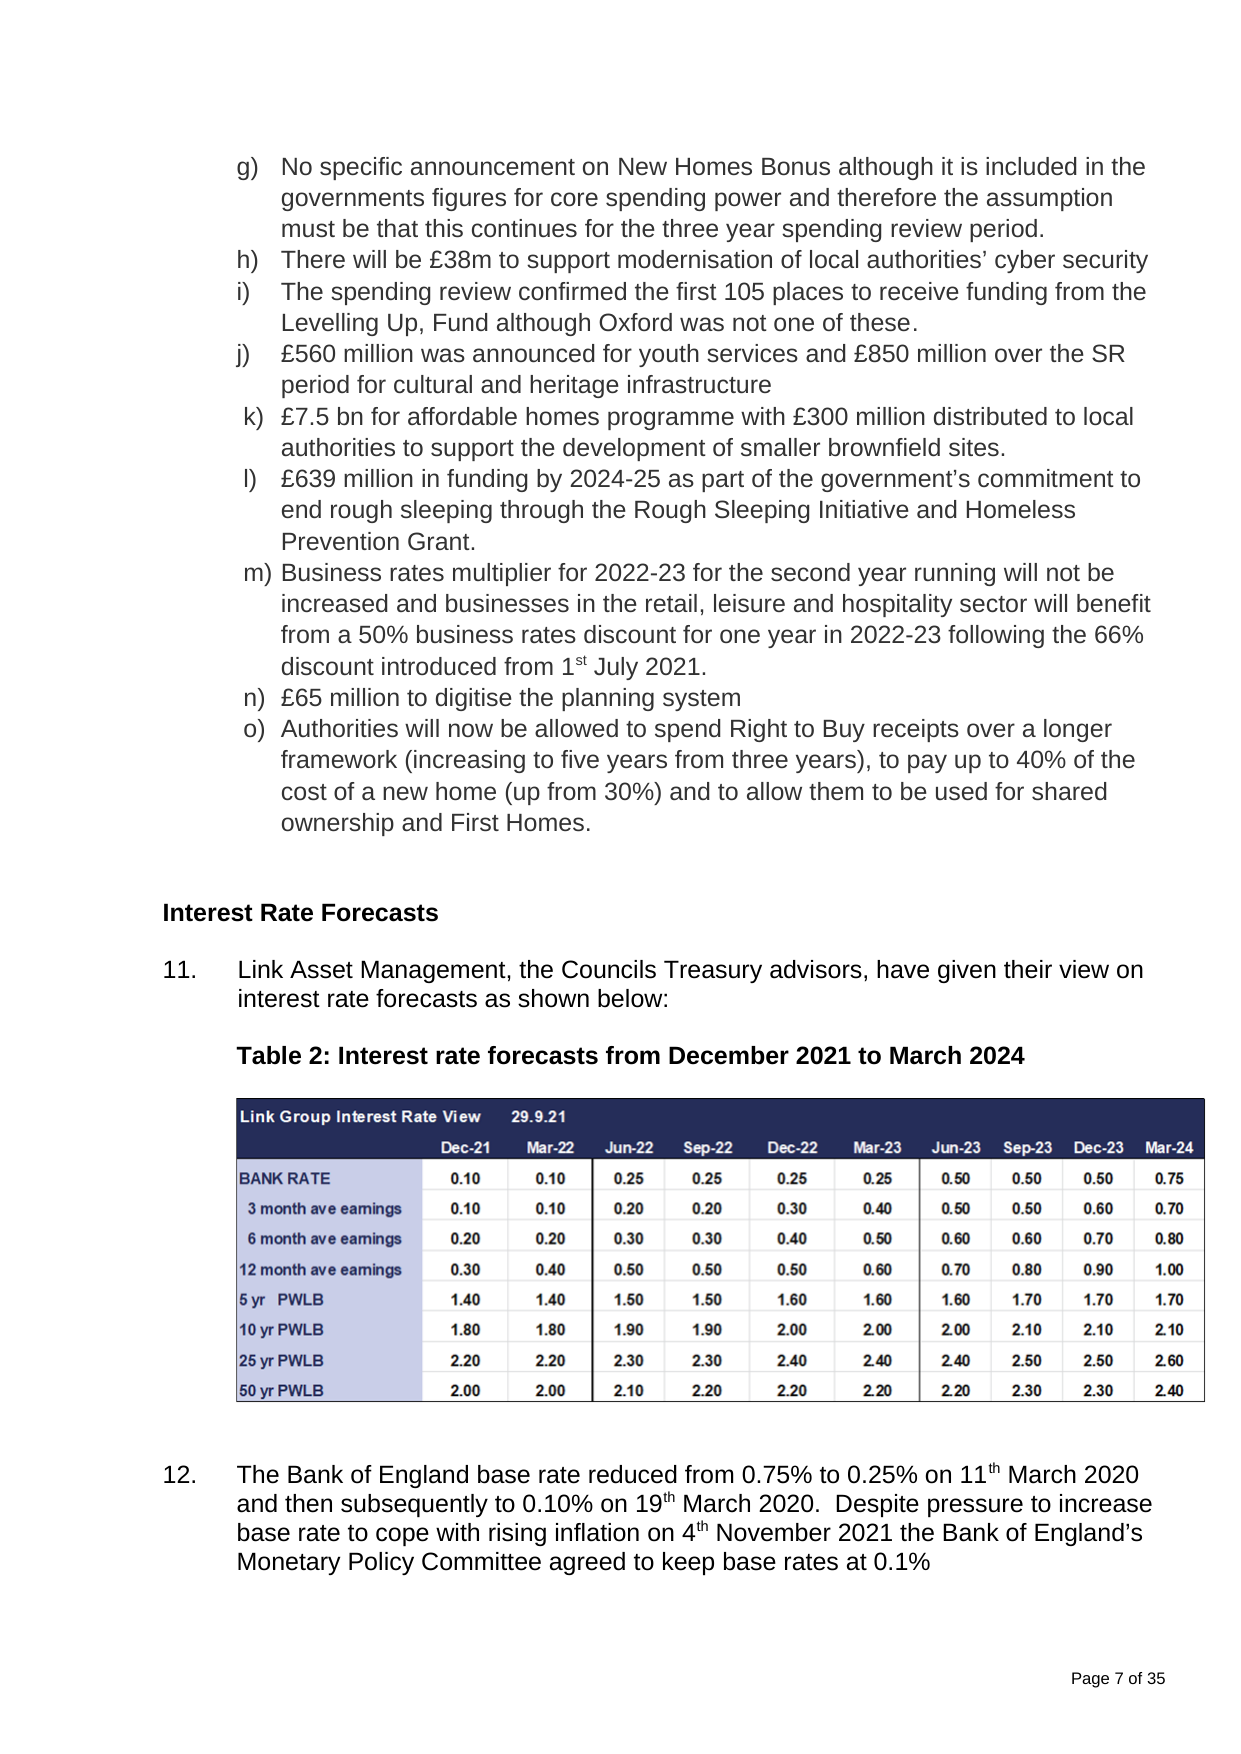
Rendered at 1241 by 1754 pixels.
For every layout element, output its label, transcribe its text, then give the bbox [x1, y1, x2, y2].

list The spending review confirmed the first 105 places to receive funding from the Levelling Up, Fund although Oxford was not one of these. [236, 275, 1165, 337]
list £7.5 bn for affordable homes programme with £300 million distributed to local authorities to support the development of smaller brownfield sites. [243, 400, 1165, 462]
list Business rates multiplier for 2022-23 for the second year running will not be increased and businesses in the retail, leisure and hospitality sector will benefit from a 50% business rates discount for one year in 2022-23 following the 66% discount introduced from 1st July 2021. [243, 556, 1165, 681]
list £560 million was announced for youth services and £850 million over the SR period for cultural and heritage infrastructure [236, 337, 1165, 400]
picture [236, 1098, 1206, 1403]
list Table 2: Interest rate forecasts from December 2021 to March 2024 [236, 1041, 1165, 1070]
list Authorities will now be allowed to spend Right to Buy receipts over a longer framework (increasing to five years from three years), to pay up to 40% of the cost of a new home (up from 30%) and to allow them to be used for shared ownership and First Homes. [243, 712, 1165, 837]
list £639 million in funding by 2024-25 as part of the government’s commitment to end rough sleeping through the Rough Sleeping Initiative and Homeless Prevention Grant. [243, 462, 1165, 556]
list No specific announcement on New Homes Bonus although it is included in the governments figures for core spending power and therefore the assumption must be that this continues for the three year spending review period. [236, 150, 1165, 244]
list There will be £38m to support modernisation of local authorities’ cyber security [236, 244, 1165, 275]
list £65 million to digitise the planning system [243, 681, 1165, 712]
text Interest Rate Forecasts [162, 897, 1165, 926]
list Link Asset Management, the Councils Treasury advisors, have given their view on interest rate forecasts as shown below: [162, 955, 1165, 1012]
list The Bank of England base rate reduced from 0.75% to 0.25% on 11th March 2020 and then subsequently to 0.10% on 19th March 2020. Despite pressure to increase base rate to cope with rising inflation on 4th November 2021 the Bank of England’s Monetary Policy Committee agreed to keep base rates at 0.1% [162, 1460, 1165, 1575]
